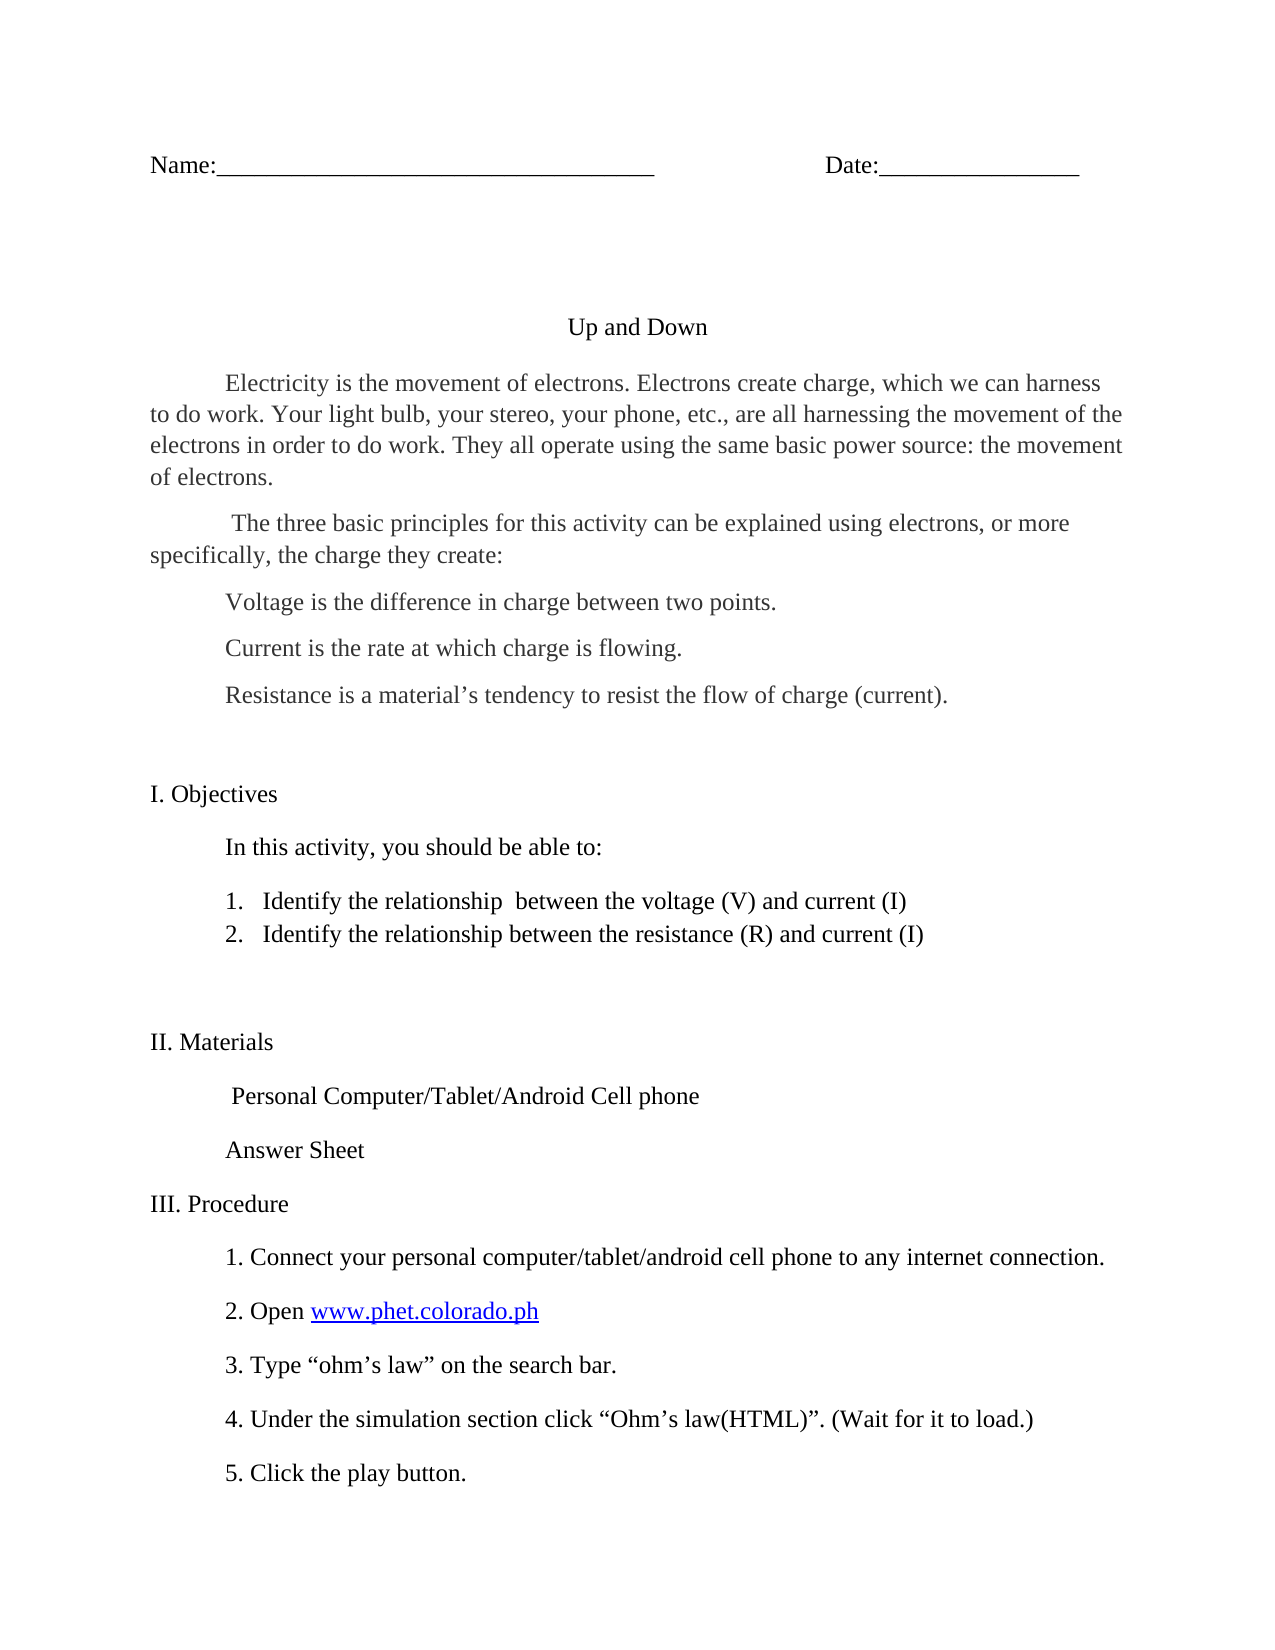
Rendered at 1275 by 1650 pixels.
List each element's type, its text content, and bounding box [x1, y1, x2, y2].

text III. Procedure [150, 1189, 1125, 1217]
text Resistance is a material’s tendency to resist the flow of charge (current). [150, 678, 1125, 709]
list Identify the relationship between the resistance (R) and current (I) [225, 919, 1125, 948]
text Electricity is the movement of electrons. Electrons create charge, which we can harness to do work. Your light bulb, your stereo, your phone, etc., are all harnessing the movement of the electrons in order to do work. They all operate using the same basic power source: the movement of electrons. [150, 365, 1125, 490]
text Answer Sheet [150, 1135, 1125, 1163]
text 2. Open www.phet.colorado.ph [150, 1296, 1125, 1325]
text Current is the rate at which charge is flowing. [150, 631, 1125, 662]
text Name:___________________________________ Date:________________ [150, 150, 1125, 179]
text II. Materials [150, 1027, 1125, 1056]
text I. Objectives [150, 779, 1125, 807]
text 3. Type “ohm’s law” on the search bar. [150, 1350, 1125, 1379]
text 4. Under the simulation section click “Ohm’s law(HTML)”. (Wait for it to load.) [150, 1404, 1125, 1433]
list Identify the relationship between the voltage (V) and current (I) [225, 886, 1125, 915]
text In this activity, you should be able to: [150, 832, 1125, 861]
text Voltage is the difference in charge between two points. [150, 584, 1125, 615]
text Up and Down [150, 312, 1125, 340]
text 1. Connect your personal computer/tablet/android cell phone to any internet connection. [150, 1242, 1125, 1271]
text The three basic principles for this activity can be explained using electrons, or more specifically, the charge they create: [150, 506, 1125, 568]
text Personal Computer/Tablet/Android Cell phone [150, 1081, 1125, 1110]
text 5. Click the play button. [150, 1458, 1125, 1487]
